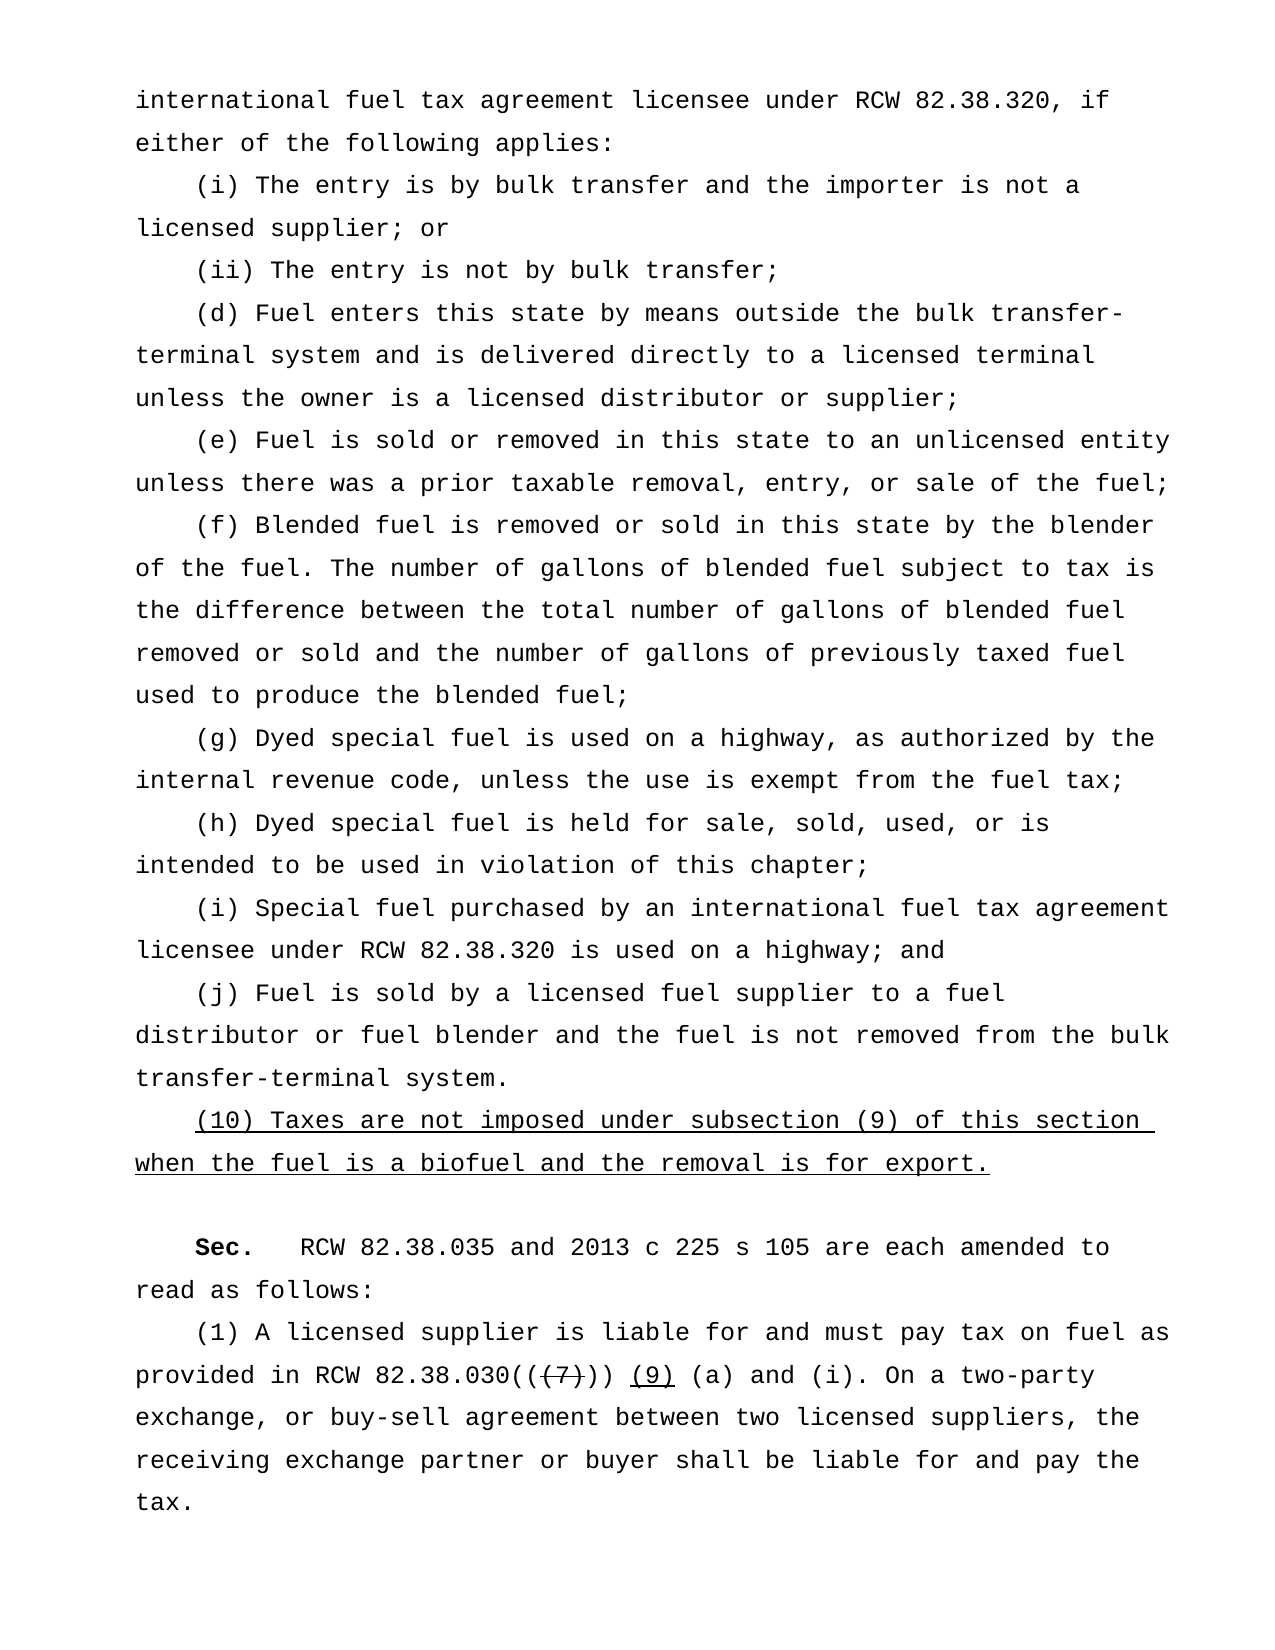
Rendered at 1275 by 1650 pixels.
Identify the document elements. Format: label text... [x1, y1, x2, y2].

text (g) Dyed special fuel is used on a highway, as authorized by the internal revenue code, unless the use is exempt from the fuel tax; [135, 712, 1170, 797]
text (f) Blended fuel is removed or sold in this state by the blender of the fuel. The number of gallons of blended fuel subject to tax is the difference between the total number of gallons of blended fuel removed or sold and the number of gallons of previously taxed fuel used to produce the blended fuel; [135, 500, 1170, 712]
text (d) Fuel enters this state by means outside the bulk transfer-terminal system and is delivered directly to a licensed terminal unless the owner is a licensed distributor or supplier; [135, 287, 1170, 415]
text (1) A licensed supplier is liable for and must pay tax on fuel as provided in RCW 82.38.030(((7))) (9) (a) and (i). On a two-party exchange, or buy-sell agreement between two licensed suppliers, the receiving exchange partner or buyer shall be liable for and pay the tax. [135, 1307, 1170, 1519]
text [135, 75, 1170, 160]
text Sec. RCW 82.38.035 and 2013 c 225 s 105 are each amended to read as follows: [135, 1222, 1170, 1307]
text (i) The entry is by bulk transfer and the importer is not a licensed supplier; or [135, 160, 1170, 245]
text (i) Special fuel purchased by an international fuel tax agreement licensee under RCW 82.38.320 is used on a highway; and [135, 882, 1170, 967]
text (10) Taxes are not imposed under subsection (9) of this section when the fuel is a biofuel and the removal is for export. [135, 1095, 1170, 1180]
text (j) Fuel is sold by a licensed fuel supplier to a fuel distributor or fuel blender and the fuel is not removed from the bulk transfer-terminal system. [135, 967, 1170, 1095]
text (ii) The entry is not by bulk transfer; [135, 245, 1170, 287]
text (e) Fuel is sold or removed in this state to an unlicensed entity unless there was a prior taxable removal, entry, or sale of the fuel; [135, 415, 1170, 500]
text (h) Dyed special fuel is held for sale, sold, used, or is intended to be used in violation of this chapter; [135, 797, 1170, 882]
